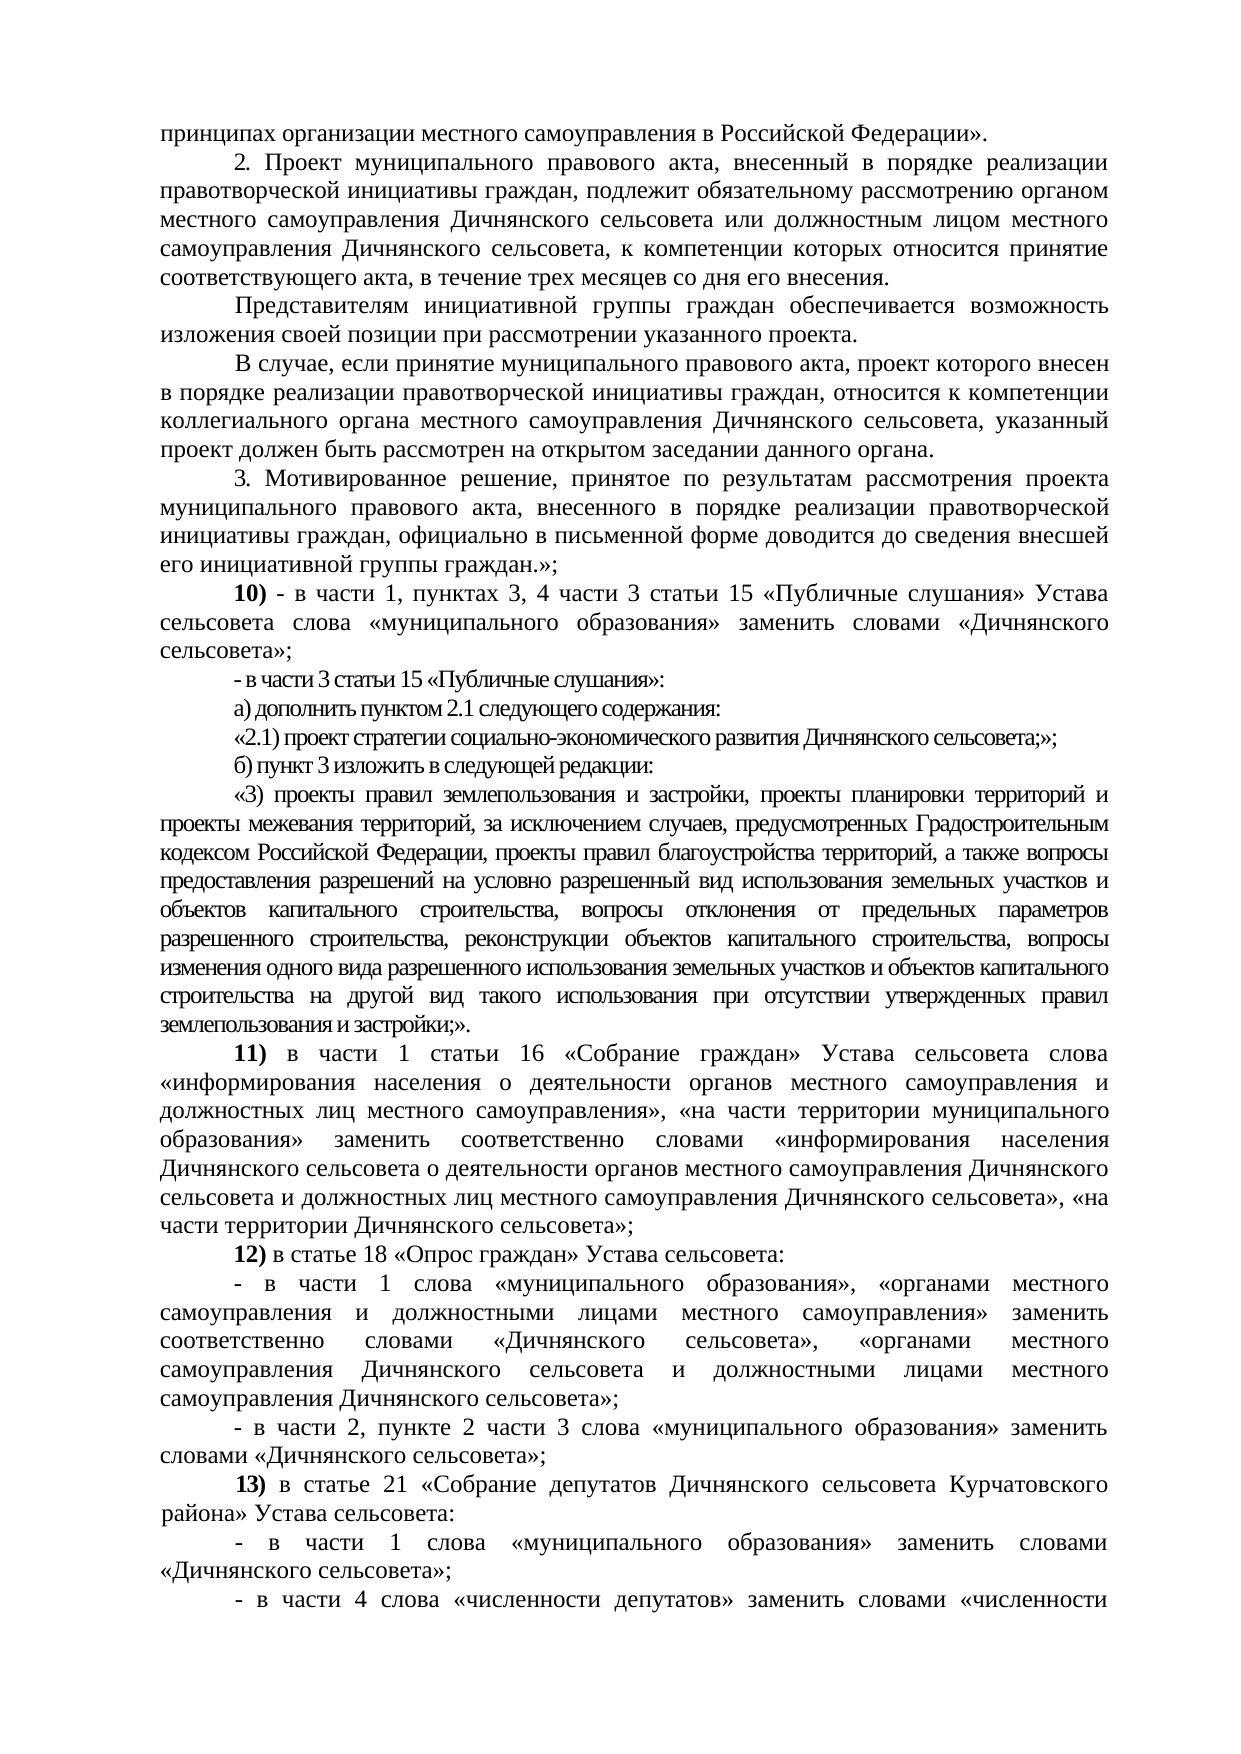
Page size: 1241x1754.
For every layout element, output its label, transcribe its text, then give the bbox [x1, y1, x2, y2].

text 11) в части 1 статьи 16 «Собрание граждан» Устава сельсовета слова «информирования населения о деятельности органов местного самоуправления и должностных лиц местного самоуправления», «на части территории муниципального образования» заменить соответственно словами «информирования населения Дичнянского сельсовета о деятельности органов местного самоуправления Дичнянского сельсовета и должностных лиц местного самоуправления Дичнянского сельсовета», «на части территории Дичнянского сельсовета»; [159, 1038, 1109, 1239]
text 2. Проект муниципального правового акта, внесенный в порядке реализации правотворческой инициативы граждан, подлежит обязательному рассмотрению органом местного самоуправления Дичнянского сельсовета или должностным лицом местного самоуправления Дичнянского сельсовета, к компетенции которых относится принятие соответствующего акта, в течение трех месяцев со дня его внесения. [159, 147, 1109, 291]
text - в части 1 слова «муниципального образования», «органами местного самоуправления и должностными лицами местного самоуправления» заменить соответственно словами «Дичнянского сельсовета», «органами местного самоуправления Дичнянского сельсовета и должностными лицами местного самоуправления Дичнянского сельсовета»; [159, 1268, 1109, 1412]
text - в части 1 слова «муниципального образования» заменить словами «Дичнянского сельсовета»; [159, 1527, 1109, 1584]
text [159, 1584, 1109, 1613]
text Представителям инициативной группы граждан обеспечивается возможность изложения своей позиции при рассмотрении указанного проекта. [160, 291, 1109, 348]
text «2.1) проект стратегии социально-экономического развития Дичнянского сельсовета;»; [159, 722, 1109, 751]
text 10) - в части 1, пунктах 3, 4 части 3 статьи 15 «Публичные слушания» Устава сельсовета слова «муниципального образования» заменить словами «Дичнянского сельсовета»; [159, 578, 1109, 664]
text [160, 118, 1109, 147]
text а) дополнить пунктом 2.1 следующего содержания: [159, 693, 1109, 722]
text 3. Мотивированное решение, принятое по результатам рассмотрения проекта муниципального правового акта, внесенного в порядке реализации правотворческой инициативы граждан, официально в письменной форме доводится до сведения внесшей его инициативной группы граждан.»; [159, 463, 1109, 578]
text - в части 2, пункте 2 части 3 слова «муниципального образования» заменить словами «Дичнянского сельсовета»; [159, 1412, 1109, 1469]
text - в части 3 статьи 15 «Публичные слушания»: [159, 664, 1109, 693]
text 12) в статье 18 «Опрос граждан» Устава сельсовета: [159, 1239, 1110, 1268]
text В случае, если принятие муниципального правового акта, проект которого внесен в порядке реализации правотворческой инициативы граждан, относится к компетенции коллегиального органа местного самоуправления Дичнянского сельсовета, указанный проект должен быть рассмотрен на открытом заседании данного органа. [160, 348, 1109, 463]
text 13) в статье 21 «Собрание депутатов Дичнянского сельсовета Курчатовского района» Устава сельсовета: [161, 1469, 1109, 1527]
text б) пункт 3 изложить в следующей редакции: [159, 751, 1109, 779]
text «3) проекты правил землепользования и застройки, проекты планировки территорий и проекты межевания территорий, за исключением случаев, предусмотренных Градостроительным кодексом Российской Федерации, проекты правил благоустройства территорий, а также вопросы предоставления разрешений на условно разрешенный вид использования земельных участков и объектов капитального строительства, вопросы отклонения от предельных параметров разрешенного строительства, реконструкции объектов капитального строительства, вопросы изменения одного вида разрешенного использования земельных участков и объектов капитального строительства на другой вид такого использования при отсутствии утвержденных правил землепользования и застройки;». [159, 779, 1109, 1038]
